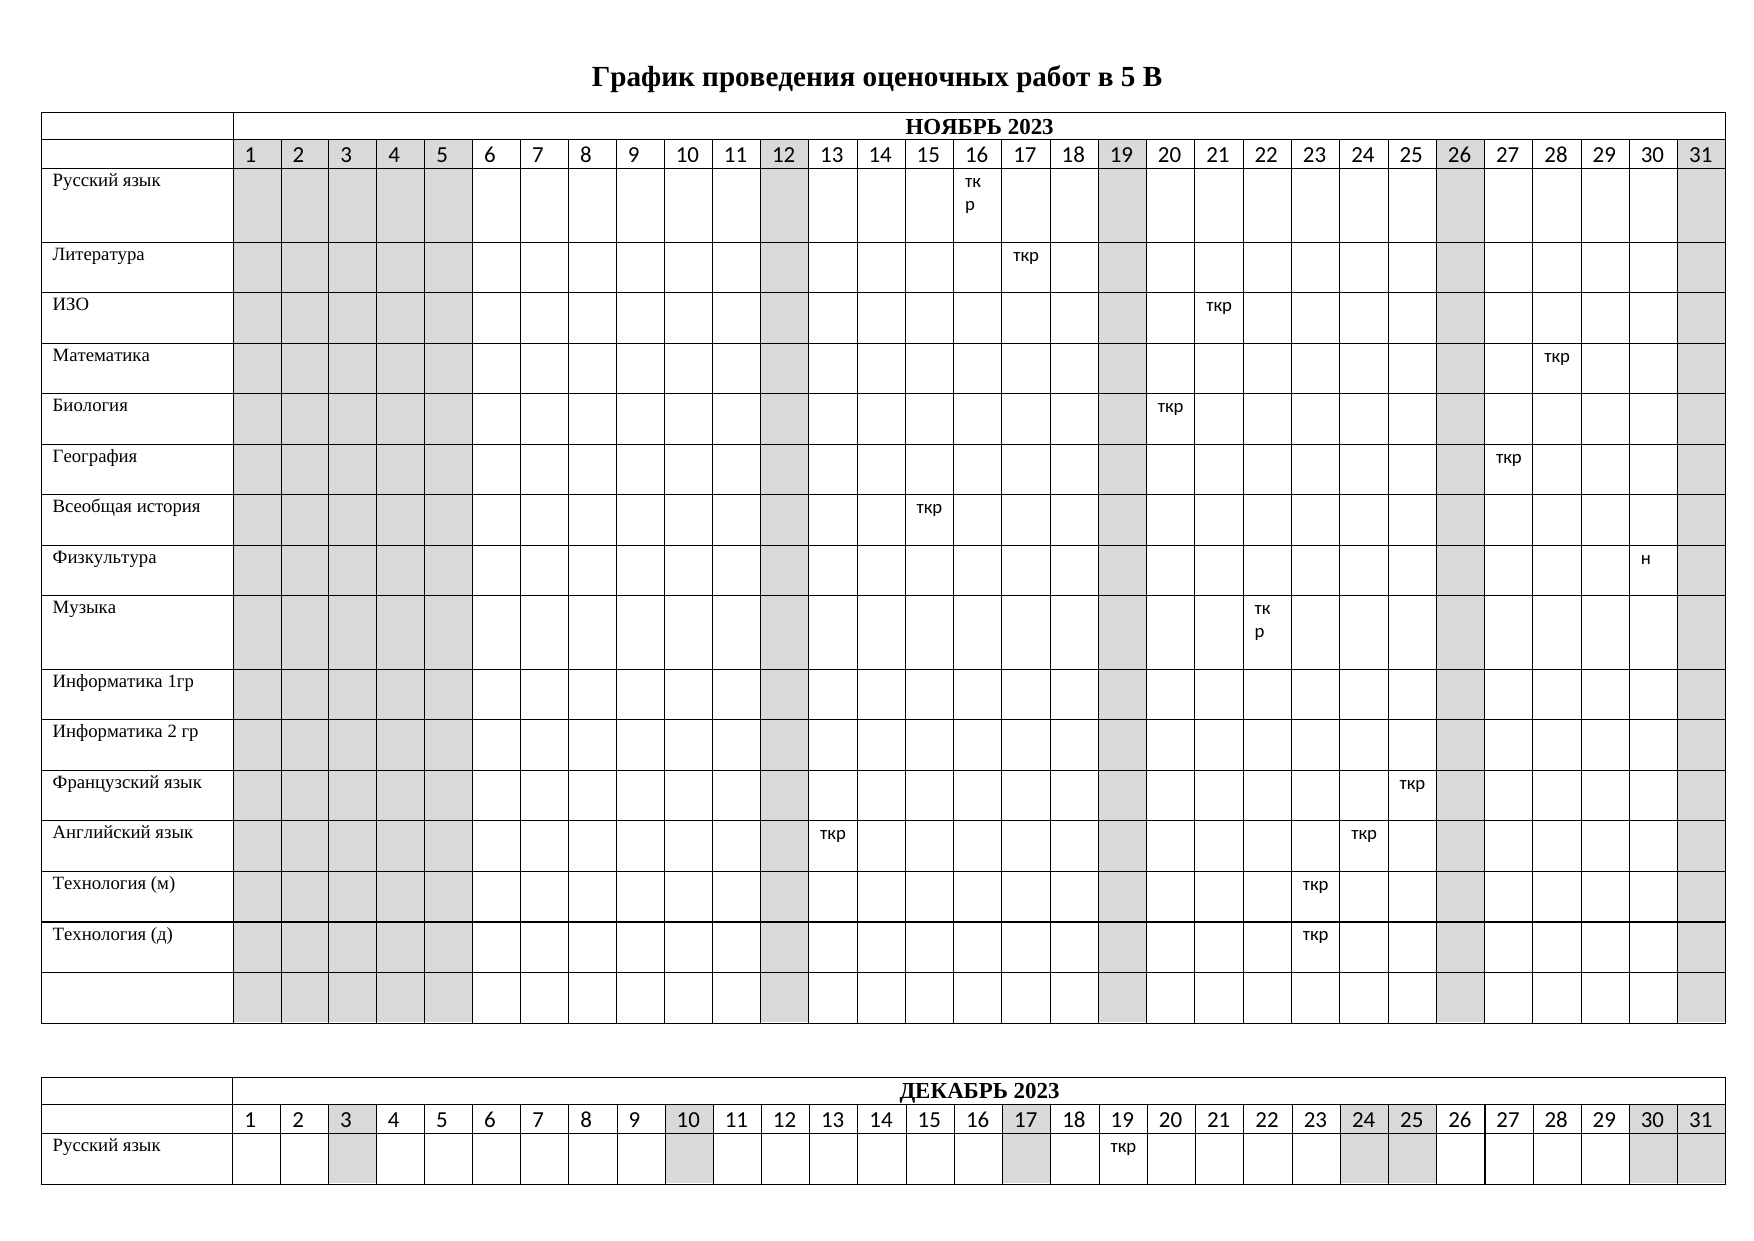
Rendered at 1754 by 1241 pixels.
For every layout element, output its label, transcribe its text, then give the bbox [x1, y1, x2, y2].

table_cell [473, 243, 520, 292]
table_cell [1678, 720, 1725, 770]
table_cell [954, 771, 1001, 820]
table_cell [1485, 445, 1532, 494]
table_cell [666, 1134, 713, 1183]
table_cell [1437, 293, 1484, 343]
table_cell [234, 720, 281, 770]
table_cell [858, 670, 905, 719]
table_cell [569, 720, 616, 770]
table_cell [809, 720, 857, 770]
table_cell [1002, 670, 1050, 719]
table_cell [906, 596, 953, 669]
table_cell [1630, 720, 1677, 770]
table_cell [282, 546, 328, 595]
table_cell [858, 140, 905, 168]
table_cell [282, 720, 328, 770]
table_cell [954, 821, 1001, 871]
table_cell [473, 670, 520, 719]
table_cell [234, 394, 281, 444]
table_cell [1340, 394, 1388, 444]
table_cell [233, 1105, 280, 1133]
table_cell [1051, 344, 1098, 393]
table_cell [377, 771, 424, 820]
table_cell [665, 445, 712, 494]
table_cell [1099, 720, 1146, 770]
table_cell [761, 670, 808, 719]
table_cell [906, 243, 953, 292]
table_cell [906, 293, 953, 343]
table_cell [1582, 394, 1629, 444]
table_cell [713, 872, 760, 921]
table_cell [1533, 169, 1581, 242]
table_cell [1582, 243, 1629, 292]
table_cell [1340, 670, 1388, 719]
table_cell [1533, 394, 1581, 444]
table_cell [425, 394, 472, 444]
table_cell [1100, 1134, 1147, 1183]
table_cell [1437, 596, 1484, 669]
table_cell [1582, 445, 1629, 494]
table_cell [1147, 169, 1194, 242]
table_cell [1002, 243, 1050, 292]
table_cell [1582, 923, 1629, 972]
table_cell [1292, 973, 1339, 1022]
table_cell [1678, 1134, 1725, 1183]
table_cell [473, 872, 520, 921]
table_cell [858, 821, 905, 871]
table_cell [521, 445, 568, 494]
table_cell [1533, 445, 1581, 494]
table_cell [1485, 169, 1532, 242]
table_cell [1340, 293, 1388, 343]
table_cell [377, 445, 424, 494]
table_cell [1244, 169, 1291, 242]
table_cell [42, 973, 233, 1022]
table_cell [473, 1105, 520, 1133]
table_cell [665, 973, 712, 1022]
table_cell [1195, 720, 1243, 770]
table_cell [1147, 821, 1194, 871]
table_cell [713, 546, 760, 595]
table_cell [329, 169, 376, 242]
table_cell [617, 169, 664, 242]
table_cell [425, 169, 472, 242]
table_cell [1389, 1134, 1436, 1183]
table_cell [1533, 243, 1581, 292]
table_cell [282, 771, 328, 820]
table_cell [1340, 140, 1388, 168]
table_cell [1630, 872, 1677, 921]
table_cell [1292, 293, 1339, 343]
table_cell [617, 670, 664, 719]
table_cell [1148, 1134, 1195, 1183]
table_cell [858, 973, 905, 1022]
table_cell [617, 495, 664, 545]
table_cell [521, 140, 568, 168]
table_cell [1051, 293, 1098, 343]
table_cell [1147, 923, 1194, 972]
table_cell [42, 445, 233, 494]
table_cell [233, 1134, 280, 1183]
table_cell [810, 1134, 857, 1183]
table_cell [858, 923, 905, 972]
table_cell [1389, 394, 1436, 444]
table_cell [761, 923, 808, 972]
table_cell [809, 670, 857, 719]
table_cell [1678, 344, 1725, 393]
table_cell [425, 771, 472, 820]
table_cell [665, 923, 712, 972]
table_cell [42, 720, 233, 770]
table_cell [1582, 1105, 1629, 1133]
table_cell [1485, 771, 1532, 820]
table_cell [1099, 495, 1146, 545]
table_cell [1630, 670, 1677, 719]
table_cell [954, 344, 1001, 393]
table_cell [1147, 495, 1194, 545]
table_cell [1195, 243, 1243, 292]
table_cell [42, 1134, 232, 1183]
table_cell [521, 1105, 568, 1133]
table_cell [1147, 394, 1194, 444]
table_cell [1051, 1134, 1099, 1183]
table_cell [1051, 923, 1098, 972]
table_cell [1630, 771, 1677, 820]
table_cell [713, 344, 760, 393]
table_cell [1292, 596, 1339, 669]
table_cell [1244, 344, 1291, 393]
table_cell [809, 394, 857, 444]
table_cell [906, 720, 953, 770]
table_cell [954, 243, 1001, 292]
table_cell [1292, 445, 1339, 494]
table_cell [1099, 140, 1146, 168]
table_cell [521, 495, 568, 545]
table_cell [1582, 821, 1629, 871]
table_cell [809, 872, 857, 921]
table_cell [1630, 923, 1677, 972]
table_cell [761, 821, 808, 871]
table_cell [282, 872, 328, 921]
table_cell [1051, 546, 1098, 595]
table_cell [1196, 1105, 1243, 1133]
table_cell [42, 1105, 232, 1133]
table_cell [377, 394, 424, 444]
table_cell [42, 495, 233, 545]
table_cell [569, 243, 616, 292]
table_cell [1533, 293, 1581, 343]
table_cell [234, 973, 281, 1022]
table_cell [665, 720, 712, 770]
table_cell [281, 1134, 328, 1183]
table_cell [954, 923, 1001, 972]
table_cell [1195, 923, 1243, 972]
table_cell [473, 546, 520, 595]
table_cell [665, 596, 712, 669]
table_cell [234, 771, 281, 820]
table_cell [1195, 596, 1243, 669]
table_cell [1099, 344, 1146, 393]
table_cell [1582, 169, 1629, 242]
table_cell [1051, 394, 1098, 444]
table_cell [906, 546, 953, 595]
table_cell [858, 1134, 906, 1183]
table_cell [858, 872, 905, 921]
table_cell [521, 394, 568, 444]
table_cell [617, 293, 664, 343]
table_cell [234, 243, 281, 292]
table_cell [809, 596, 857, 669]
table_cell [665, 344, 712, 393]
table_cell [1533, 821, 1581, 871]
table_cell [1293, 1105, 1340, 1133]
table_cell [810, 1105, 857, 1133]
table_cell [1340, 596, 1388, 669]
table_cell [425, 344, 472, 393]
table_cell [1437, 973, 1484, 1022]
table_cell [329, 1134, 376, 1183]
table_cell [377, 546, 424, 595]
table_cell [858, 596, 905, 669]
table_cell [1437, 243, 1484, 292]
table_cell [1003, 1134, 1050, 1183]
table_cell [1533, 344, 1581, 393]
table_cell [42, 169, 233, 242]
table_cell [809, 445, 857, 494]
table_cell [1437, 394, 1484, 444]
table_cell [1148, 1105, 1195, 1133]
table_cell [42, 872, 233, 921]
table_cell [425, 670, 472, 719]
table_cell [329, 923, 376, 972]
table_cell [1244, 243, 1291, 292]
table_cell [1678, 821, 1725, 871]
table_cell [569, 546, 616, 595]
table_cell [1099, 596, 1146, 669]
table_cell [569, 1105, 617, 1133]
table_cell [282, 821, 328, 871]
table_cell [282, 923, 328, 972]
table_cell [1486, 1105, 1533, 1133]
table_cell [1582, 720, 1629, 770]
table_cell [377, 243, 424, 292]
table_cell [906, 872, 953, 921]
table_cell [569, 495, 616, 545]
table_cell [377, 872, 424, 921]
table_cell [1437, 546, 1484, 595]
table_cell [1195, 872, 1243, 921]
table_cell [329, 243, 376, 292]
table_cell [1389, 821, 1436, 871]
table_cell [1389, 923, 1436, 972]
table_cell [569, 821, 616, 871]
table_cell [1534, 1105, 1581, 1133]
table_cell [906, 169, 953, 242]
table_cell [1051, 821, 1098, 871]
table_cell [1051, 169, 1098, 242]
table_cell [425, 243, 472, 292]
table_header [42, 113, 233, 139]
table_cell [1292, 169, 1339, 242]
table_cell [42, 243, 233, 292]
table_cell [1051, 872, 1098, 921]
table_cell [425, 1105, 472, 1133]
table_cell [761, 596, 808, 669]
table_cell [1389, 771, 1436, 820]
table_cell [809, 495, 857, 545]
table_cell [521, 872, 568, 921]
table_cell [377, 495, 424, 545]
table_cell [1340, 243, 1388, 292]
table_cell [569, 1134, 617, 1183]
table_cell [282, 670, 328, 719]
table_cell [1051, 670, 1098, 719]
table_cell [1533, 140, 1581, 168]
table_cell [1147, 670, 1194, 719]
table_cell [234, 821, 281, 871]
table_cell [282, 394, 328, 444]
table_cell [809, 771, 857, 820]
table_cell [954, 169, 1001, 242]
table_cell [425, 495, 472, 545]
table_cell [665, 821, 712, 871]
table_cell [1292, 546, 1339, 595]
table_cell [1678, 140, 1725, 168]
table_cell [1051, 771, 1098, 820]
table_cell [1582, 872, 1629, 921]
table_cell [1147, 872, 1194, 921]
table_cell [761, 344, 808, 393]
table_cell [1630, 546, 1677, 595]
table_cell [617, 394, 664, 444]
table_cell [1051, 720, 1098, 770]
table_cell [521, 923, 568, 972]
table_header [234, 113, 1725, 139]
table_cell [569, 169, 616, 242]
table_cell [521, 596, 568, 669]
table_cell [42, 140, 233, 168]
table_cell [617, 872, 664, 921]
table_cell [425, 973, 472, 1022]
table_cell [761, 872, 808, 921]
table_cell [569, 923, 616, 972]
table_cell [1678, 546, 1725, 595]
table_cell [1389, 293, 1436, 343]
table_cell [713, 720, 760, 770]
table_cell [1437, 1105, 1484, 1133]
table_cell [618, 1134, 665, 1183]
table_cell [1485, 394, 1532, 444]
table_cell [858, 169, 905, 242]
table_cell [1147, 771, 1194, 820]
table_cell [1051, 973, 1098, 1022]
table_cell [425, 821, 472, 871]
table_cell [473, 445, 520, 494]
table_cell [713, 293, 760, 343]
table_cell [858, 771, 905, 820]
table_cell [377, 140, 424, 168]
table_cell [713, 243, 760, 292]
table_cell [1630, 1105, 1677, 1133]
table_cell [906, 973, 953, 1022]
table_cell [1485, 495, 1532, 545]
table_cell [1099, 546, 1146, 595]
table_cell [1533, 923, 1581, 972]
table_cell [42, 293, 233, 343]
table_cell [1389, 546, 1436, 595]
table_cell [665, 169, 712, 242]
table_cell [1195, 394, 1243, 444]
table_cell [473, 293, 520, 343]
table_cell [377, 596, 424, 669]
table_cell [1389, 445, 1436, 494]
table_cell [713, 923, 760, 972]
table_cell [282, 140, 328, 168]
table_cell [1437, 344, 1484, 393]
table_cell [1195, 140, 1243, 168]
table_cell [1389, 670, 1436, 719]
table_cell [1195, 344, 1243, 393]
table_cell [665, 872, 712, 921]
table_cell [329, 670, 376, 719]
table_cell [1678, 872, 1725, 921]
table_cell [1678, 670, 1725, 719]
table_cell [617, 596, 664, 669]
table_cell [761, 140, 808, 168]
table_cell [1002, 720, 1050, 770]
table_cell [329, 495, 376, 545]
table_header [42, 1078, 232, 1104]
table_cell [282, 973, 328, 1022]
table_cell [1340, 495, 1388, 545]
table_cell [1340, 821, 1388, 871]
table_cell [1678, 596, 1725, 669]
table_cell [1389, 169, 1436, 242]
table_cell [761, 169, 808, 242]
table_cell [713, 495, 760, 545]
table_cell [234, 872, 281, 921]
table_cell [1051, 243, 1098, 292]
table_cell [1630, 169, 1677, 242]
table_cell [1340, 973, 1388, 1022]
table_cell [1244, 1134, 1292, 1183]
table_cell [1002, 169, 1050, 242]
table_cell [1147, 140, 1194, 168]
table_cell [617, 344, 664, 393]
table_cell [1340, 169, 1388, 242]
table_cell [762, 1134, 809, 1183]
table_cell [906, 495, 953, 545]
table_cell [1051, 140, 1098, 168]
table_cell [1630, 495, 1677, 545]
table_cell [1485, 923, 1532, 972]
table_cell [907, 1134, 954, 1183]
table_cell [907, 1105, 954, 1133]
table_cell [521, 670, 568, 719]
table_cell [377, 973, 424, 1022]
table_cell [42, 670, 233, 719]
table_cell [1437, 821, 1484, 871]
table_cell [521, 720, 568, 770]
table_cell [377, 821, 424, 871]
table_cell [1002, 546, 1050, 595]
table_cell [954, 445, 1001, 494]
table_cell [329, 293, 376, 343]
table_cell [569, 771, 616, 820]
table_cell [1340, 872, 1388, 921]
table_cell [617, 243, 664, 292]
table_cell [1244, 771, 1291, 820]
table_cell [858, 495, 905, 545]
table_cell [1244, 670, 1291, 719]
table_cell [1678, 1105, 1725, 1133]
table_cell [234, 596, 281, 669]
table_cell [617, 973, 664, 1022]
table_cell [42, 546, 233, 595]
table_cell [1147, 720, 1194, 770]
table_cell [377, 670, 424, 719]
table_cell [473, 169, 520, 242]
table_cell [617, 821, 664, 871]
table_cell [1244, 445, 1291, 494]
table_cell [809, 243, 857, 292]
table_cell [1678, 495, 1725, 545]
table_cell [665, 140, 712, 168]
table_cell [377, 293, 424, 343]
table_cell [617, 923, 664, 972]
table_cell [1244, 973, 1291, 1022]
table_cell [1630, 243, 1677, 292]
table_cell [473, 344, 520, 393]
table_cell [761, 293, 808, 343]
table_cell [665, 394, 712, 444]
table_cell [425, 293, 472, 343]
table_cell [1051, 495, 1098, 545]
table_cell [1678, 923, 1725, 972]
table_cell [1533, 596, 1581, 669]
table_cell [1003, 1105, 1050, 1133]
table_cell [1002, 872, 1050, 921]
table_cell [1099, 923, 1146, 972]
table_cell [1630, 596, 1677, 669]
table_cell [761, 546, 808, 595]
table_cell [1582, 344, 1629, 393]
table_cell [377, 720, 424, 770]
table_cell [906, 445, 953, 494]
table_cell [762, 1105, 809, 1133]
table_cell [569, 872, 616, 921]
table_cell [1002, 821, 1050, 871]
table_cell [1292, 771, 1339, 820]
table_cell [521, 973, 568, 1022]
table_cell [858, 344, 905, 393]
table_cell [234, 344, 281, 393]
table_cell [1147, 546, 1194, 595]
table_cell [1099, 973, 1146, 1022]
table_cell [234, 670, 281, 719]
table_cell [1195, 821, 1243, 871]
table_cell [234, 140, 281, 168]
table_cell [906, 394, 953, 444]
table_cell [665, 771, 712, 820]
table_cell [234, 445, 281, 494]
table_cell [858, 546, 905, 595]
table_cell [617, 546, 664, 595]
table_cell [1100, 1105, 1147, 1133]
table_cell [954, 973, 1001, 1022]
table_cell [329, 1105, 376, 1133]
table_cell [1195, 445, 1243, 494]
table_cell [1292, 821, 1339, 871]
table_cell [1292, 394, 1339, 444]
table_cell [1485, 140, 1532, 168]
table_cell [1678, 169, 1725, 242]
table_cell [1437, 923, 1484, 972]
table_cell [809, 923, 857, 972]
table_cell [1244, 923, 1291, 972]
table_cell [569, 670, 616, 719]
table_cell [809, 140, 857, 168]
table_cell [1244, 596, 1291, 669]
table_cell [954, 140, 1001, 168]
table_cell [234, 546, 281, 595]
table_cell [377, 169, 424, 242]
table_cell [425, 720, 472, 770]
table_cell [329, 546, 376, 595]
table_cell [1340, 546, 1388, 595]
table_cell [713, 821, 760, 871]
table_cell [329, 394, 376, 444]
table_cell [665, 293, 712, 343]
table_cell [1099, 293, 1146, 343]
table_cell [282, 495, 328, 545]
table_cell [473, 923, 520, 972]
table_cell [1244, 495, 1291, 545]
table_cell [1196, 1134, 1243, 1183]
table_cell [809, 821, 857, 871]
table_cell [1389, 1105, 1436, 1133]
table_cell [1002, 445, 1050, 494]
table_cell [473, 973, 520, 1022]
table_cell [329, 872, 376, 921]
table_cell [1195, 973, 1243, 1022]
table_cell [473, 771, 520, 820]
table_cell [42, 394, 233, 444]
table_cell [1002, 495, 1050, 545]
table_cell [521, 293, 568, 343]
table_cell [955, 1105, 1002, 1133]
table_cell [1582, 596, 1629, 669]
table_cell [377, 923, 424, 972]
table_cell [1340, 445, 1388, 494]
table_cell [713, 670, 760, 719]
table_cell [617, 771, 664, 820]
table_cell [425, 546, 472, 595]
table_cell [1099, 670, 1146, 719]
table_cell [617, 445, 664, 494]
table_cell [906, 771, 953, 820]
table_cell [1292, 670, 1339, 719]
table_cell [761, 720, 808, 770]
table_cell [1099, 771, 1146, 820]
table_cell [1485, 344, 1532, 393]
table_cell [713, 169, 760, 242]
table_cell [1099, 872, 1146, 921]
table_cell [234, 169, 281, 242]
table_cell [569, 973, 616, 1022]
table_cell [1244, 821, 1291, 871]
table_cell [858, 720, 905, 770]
text График проведения оценочных работ в 5 В [118, 59, 1636, 93]
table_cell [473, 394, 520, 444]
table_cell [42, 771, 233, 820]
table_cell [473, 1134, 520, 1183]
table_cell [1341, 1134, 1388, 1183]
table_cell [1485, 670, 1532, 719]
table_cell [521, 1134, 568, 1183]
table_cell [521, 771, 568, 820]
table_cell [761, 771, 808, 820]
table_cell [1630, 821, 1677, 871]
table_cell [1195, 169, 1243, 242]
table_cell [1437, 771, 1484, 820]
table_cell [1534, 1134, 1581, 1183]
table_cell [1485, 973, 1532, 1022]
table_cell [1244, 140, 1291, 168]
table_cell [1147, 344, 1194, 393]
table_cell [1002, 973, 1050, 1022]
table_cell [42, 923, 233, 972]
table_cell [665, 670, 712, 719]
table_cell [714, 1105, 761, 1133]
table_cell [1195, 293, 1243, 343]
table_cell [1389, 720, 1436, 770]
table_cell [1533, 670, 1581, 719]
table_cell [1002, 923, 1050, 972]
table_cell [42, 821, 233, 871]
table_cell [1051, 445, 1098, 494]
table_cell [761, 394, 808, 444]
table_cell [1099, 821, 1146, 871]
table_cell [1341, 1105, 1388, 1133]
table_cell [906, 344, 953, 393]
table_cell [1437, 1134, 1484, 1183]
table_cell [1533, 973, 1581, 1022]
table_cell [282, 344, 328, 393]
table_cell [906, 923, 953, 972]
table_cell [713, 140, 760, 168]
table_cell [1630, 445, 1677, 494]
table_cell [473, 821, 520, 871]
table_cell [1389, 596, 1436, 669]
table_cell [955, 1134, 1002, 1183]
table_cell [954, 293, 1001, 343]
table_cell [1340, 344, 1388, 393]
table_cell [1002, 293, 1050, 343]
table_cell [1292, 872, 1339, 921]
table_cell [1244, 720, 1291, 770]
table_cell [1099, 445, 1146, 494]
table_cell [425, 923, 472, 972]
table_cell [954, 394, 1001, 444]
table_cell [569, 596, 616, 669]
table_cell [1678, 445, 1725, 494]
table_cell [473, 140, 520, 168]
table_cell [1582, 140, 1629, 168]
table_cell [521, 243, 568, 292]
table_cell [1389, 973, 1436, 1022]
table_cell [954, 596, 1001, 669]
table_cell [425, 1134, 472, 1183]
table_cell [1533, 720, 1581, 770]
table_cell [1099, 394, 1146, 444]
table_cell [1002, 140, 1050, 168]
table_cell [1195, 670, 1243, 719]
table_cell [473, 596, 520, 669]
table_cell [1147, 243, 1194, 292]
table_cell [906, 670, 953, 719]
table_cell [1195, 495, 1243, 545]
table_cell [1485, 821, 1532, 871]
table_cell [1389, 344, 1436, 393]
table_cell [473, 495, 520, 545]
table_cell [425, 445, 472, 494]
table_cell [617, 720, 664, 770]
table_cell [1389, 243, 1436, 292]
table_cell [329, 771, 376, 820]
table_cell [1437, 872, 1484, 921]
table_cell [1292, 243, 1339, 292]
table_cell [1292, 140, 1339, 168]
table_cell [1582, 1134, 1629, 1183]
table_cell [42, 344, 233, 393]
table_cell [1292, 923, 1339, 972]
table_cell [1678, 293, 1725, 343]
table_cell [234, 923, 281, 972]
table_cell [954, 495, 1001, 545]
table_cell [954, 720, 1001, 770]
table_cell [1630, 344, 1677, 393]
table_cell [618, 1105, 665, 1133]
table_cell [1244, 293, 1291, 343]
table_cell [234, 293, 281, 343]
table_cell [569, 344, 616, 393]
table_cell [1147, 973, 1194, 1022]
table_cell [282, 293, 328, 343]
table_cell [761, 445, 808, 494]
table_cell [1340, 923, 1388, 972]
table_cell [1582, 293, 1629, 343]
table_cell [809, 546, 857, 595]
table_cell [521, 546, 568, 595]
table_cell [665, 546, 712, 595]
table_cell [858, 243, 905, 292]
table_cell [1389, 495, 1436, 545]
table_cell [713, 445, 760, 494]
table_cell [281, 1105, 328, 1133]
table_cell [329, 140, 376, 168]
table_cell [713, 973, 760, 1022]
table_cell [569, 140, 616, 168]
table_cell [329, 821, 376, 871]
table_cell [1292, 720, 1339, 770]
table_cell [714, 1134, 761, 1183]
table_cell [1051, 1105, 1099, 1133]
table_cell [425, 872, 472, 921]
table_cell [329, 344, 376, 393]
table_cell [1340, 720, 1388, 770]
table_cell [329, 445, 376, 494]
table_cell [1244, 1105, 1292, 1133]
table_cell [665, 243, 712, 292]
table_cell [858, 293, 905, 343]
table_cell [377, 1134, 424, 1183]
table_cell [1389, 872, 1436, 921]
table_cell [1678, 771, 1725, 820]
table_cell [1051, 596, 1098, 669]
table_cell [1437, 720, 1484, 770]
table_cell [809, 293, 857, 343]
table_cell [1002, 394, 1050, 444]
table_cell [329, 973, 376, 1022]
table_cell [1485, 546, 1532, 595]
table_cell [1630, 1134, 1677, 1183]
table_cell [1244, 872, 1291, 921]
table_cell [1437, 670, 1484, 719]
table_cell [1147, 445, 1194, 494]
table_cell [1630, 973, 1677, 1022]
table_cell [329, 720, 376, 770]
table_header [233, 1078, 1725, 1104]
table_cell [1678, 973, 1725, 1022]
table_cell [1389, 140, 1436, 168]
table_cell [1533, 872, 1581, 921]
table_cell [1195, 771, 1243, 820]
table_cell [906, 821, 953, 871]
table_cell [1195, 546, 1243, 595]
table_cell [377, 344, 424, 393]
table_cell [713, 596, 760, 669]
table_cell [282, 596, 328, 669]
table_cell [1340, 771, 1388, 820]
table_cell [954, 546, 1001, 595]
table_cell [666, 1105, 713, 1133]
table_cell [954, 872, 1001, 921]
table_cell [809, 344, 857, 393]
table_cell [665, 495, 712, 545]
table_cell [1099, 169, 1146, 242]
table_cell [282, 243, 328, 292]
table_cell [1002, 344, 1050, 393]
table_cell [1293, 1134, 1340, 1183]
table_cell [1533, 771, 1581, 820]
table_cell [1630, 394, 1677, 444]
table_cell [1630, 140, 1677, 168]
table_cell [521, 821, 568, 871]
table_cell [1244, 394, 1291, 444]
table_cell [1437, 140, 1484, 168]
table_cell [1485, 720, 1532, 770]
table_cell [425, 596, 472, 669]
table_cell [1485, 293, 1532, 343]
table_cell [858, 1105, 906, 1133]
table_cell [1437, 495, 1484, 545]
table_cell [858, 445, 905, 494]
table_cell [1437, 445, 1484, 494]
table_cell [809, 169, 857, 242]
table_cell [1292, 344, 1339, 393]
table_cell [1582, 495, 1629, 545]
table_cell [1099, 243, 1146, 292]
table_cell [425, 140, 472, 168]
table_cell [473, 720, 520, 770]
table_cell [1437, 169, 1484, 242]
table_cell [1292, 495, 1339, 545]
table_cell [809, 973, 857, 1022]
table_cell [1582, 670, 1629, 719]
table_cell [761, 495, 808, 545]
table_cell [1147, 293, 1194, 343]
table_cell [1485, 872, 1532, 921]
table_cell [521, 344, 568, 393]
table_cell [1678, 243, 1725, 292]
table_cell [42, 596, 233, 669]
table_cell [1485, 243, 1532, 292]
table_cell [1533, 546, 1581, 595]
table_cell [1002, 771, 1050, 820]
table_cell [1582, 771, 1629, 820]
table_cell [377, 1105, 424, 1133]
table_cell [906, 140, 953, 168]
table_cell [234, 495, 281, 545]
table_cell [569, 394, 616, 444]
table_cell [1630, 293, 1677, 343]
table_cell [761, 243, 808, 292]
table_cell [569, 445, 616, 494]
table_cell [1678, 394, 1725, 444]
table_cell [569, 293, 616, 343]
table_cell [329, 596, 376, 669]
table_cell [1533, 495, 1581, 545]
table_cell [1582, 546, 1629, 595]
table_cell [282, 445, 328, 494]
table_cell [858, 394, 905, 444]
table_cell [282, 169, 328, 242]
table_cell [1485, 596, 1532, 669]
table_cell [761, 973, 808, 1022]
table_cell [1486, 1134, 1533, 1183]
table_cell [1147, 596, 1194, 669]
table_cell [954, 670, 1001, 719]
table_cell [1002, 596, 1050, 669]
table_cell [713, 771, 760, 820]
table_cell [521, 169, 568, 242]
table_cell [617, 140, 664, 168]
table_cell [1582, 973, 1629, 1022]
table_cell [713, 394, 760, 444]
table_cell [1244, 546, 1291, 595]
